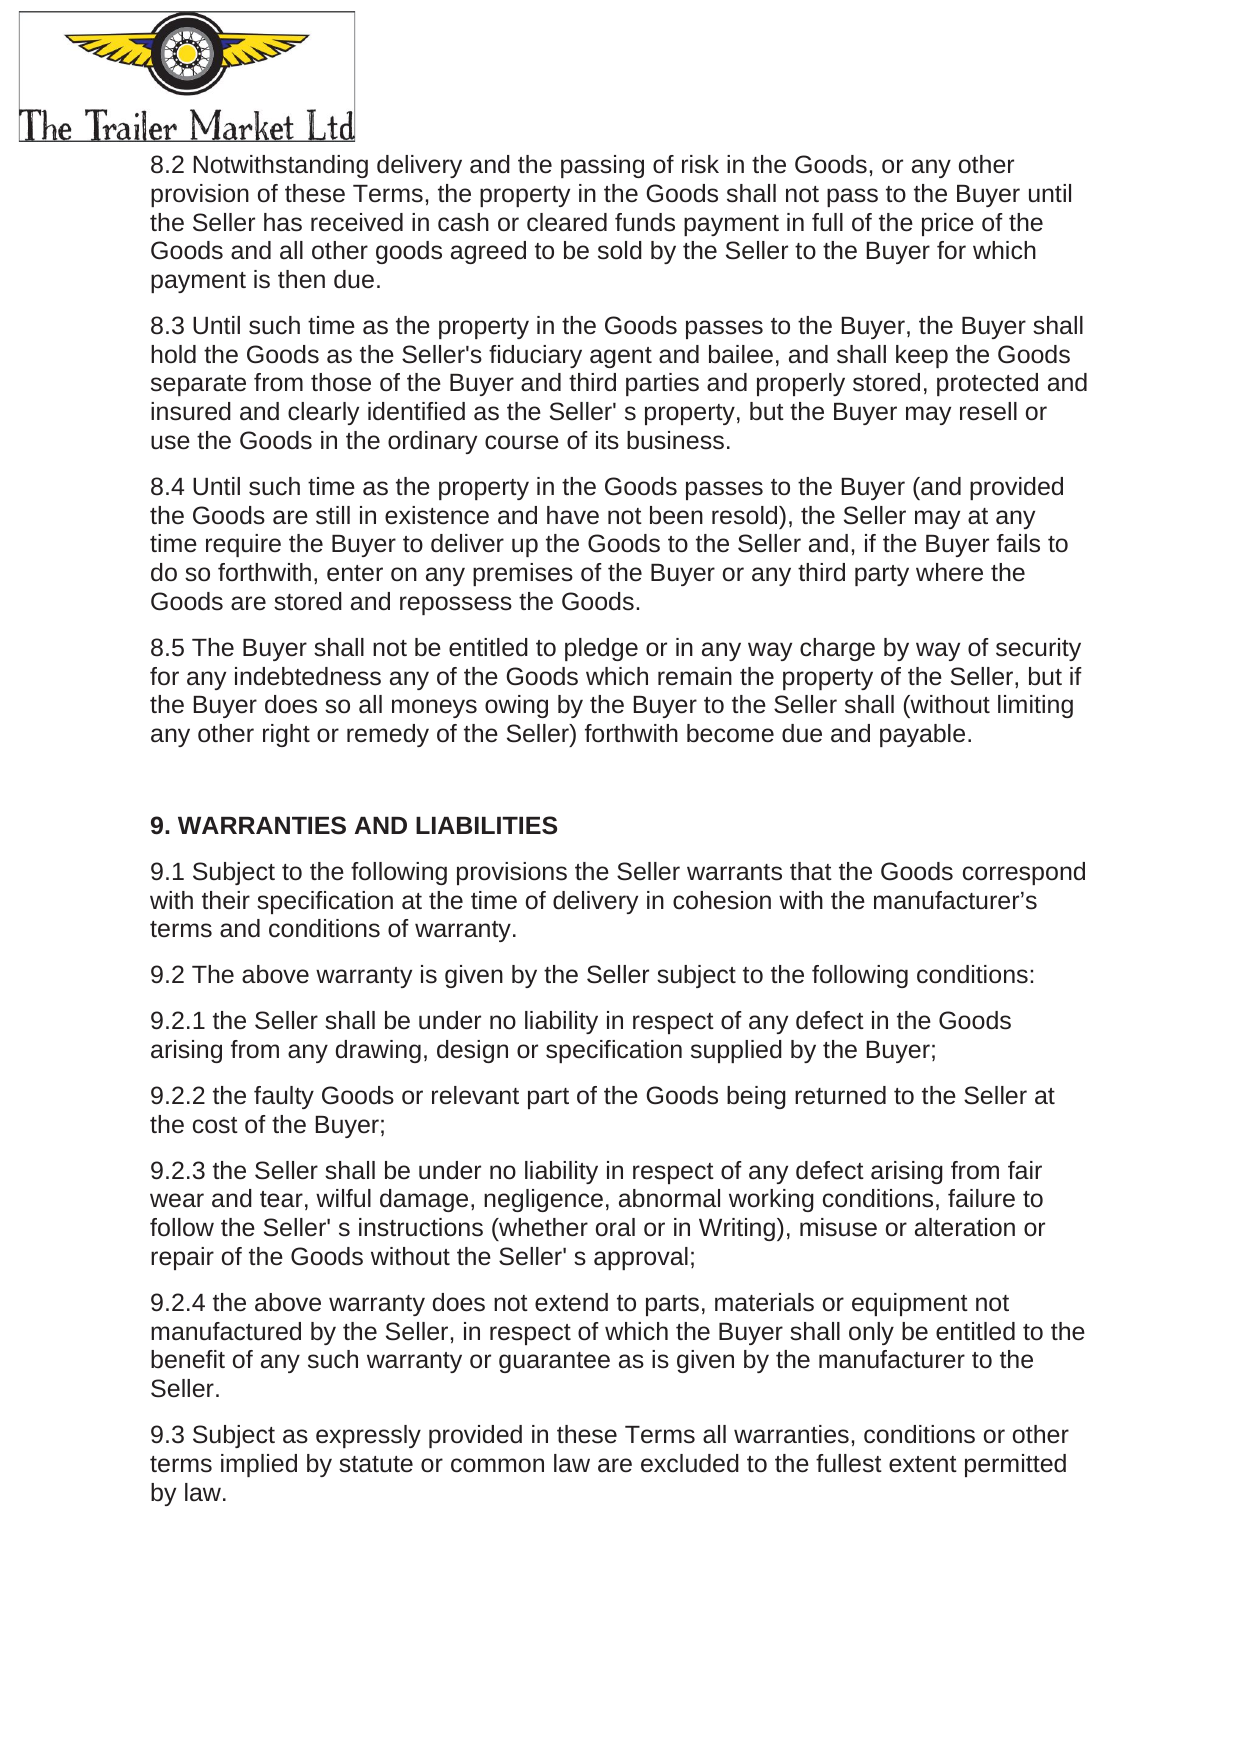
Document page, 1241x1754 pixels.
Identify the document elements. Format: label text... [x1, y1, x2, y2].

text 9.2.1 the Seller shall be under no liability in respect of any defect in the Goods arising from any drawing, design or specification supplied by the Buyer; [150, 1006, 1090, 1064]
picture [18, 11, 356, 142]
text 8.5 The Buyer shall not be entitled to pledge or in any way charge by way of security for any indebtedness any of the Goods which remain the property of the Seller, but if the Buyer does so all moneys owing by the Buyer to the Seller shall (without limiting any other right or remedy of the Seller) forthwith become due and payable. [150, 633, 1090, 748]
text 8.2 Notwithstanding delivery and the passing of risk in the Goods, or any other provision of these Terms, the property in the Goods shall not pass to the Buyer until the Seller has received in cash or cleared funds payment in full of the price of the Goods and all other goods agreed to be sold by the Seller to the Buyer for which payment is then due. [150, 150, 1090, 294]
text 9.2.4 the above warranty does not extend to parts, materials or equipment not manufactured by the Seller, in respect of which the Buyer shall only be entitled to the benefit of any such warranty or guarantee as is given by the manufacturer to the Seller. [150, 1288, 1090, 1403]
text 9.2 The above warranty is given by the Seller subject to the following conditions: [150, 960, 1090, 989]
text 9.2.3 the Seller shall be under no liability in respect of any defect arising from fair wear and tear, wilful damage, negligence, abnormal working conditions, failure to follow the Seller' s instructions (whether oral or in Writing), misuse or alteration or repair of the Goods without the Seller' s approval; [150, 1156, 1090, 1271]
text 8.3 Until such time as the property in the Goods passes to the Buyer, the Buyer shall hold the Goods as the Seller's fiduciary agent and bailee, and shall keep the Goods separate from those of the Buyer and third parties and properly stored, protected and insured and clearly identified as the Seller' s property, but the Buyer may resell or use the Goods in the ordinary course of its business. [150, 311, 1090, 455]
text 9.2.2 the faulty Goods or relevant part of the Goods being returned to the Seller at the cost of the Buyer; [150, 1081, 1090, 1138]
text 8.4 Until such time as the property in the Goods passes to the Buyer (and provided the Goods are still in existence and have not been resold), the Seller may at any time require the Buyer to deliver up the Goods to the Seller and, if the Buyer fails to do so forthwith, enter on any premises of the Buyer or any third party where the Goods are stored and repossess the Goods. [150, 472, 1090, 616]
text 9.3 Subject as expressly provided in these Terms all warranties, conditions or other terms implied by statute or common law are excluded to the fullest extent permitted by law. [150, 1420, 1090, 1506]
text 9. WARRANTIES AND LIABILITIES [150, 811, 1090, 840]
text 9.1 Subject to the following provisions the Seller warrants that the Goods correspond with their specification at the time of delivery in cohesion with the manufacturer’s terms and conditions of warranty. [150, 857, 1090, 943]
